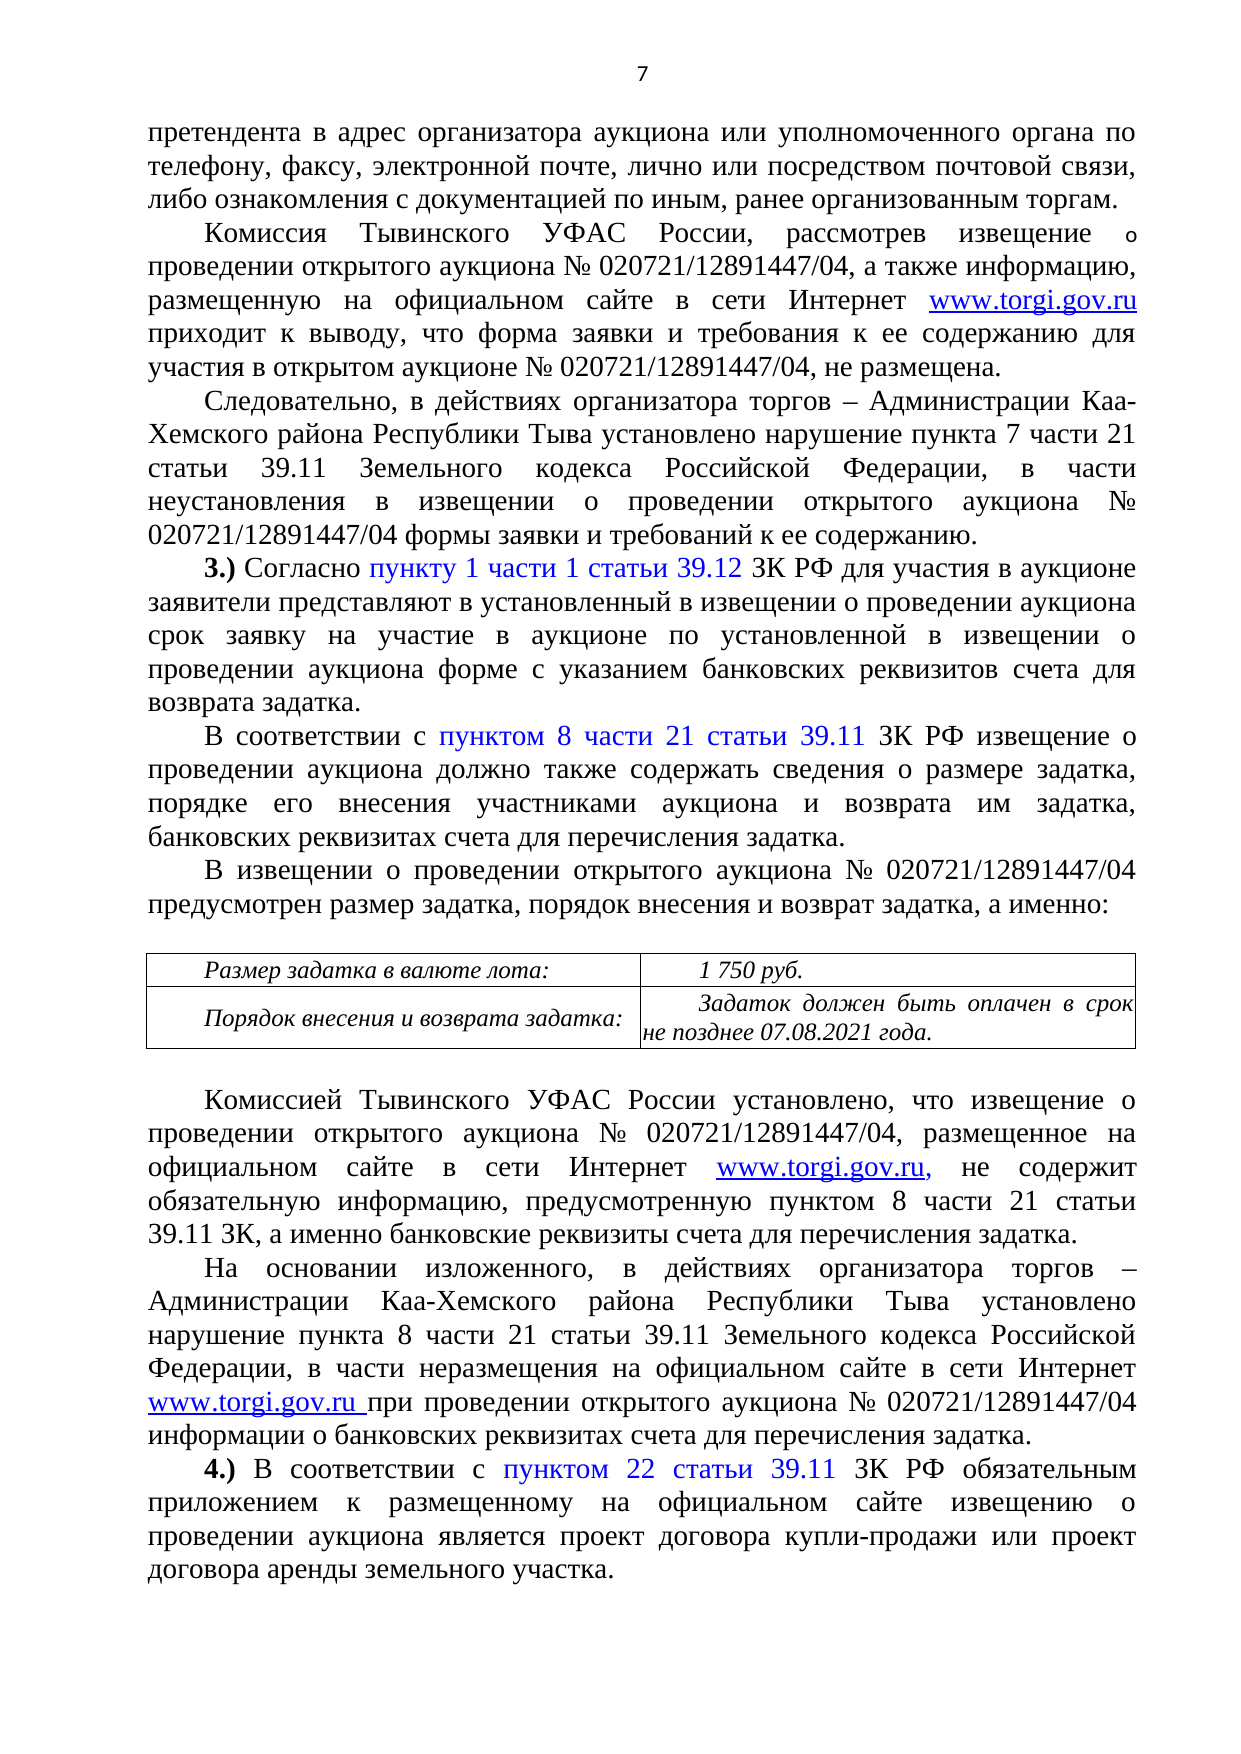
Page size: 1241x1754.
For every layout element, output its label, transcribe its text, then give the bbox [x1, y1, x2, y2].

text Комиссия Тывинского УФАС России, рассмотрев извещение о проведении открытого аукциона № 020721/12891447/04, а также информацию, размещенную на официальном сайте в сети Интернет www.torgi.gov.ru приходит к выводу, что форма заявки и требования к ее содержанию для участия в открытом аукционе № 020721/12891447/04, не размещена. [148, 215, 1137, 383]
text В извещении о проведении открытого аукциона № 020721/12891447/04 предусмотрен размер задатка, порядок внесения и возврат задатка, а именно: [148, 852, 1137, 919]
text 4.) В соответствии с пунктом 22 статьи 39.11 ЗК РФ обязательным приложением к размещенному на официальном сайте извещению о проведении аукциона является проект договора купли-продажи или проект договора аренды земельного участка. [148, 1451, 1137, 1585]
text 3.) Согласно пункту 1 части 1 статьи 39.12 ЗК РФ для участия в аукционе заявители представляют в установленный в извещении о проведении аукциона срок заявку на участие в аукционе по установленной в извещении о проведении аукциона форме с указанием банковских реквизитов счета для возврата задатка. [148, 550, 1137, 718]
text Следовательно, в действиях организатора торгов – Администрации Каа-Хемского района Республики Тыва установлено нарушение пункта 7 части 21 статьи 39.11 Земельного кодекса Российской Федерации, в части неустановления в извещении о проведении открытого аукциона № 020721/12891447/04 формы заявки и требований к ее содержанию. [148, 383, 1137, 550]
table_cell Порядок внесения и возврата задатка: [147, 987, 640, 1047]
table_cell Задаток должен быть оплачен в срок не позднее 07.08.2021 года. [641, 987, 1135, 1047]
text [148, 114, 1137, 215]
text В соответствии с пунктом 8 части 21 статьи 39.11 ЗК РФ извещение о проведении аукциона должно также содержать сведения о размере задатка, порядке его внесения участниками аукциона и возврата им задатка, банковских реквизитах счета для перечисления задатка. [148, 718, 1137, 852]
table_header Размер задатка в валюте лота: [147, 954, 640, 986]
text Комиссией Тывинского УФАС России установлено, что извещение о проведении открытого аукциона № 020721/12891447/04, размещенное на официальном сайте в сети Интернет www.torgi.gov.ru, не содержит обязательную информацию, предусмотренную пунктом 8 части 21 статьи 39.11 ЗК, а именно банковские реквизиты счета для перечисления задатка. [148, 1082, 1137, 1250]
table_header 1 750 руб. [641, 954, 1135, 986]
text На основании изложенного, в действиях организатора торгов – Администрации Каа-Хемского района Республики Тыва установлено нарушение пункта 8 части 21 статьи 39.11 Земельного кодекса Российской Федерации, в части неразмещения на официальном сайте в сети Интернет www.torgi.gov.ru при проведении открытого аукциона № 020721/12891447/04 информации о банковских реквизитах счета для перечисления задатка. [148, 1250, 1137, 1451]
